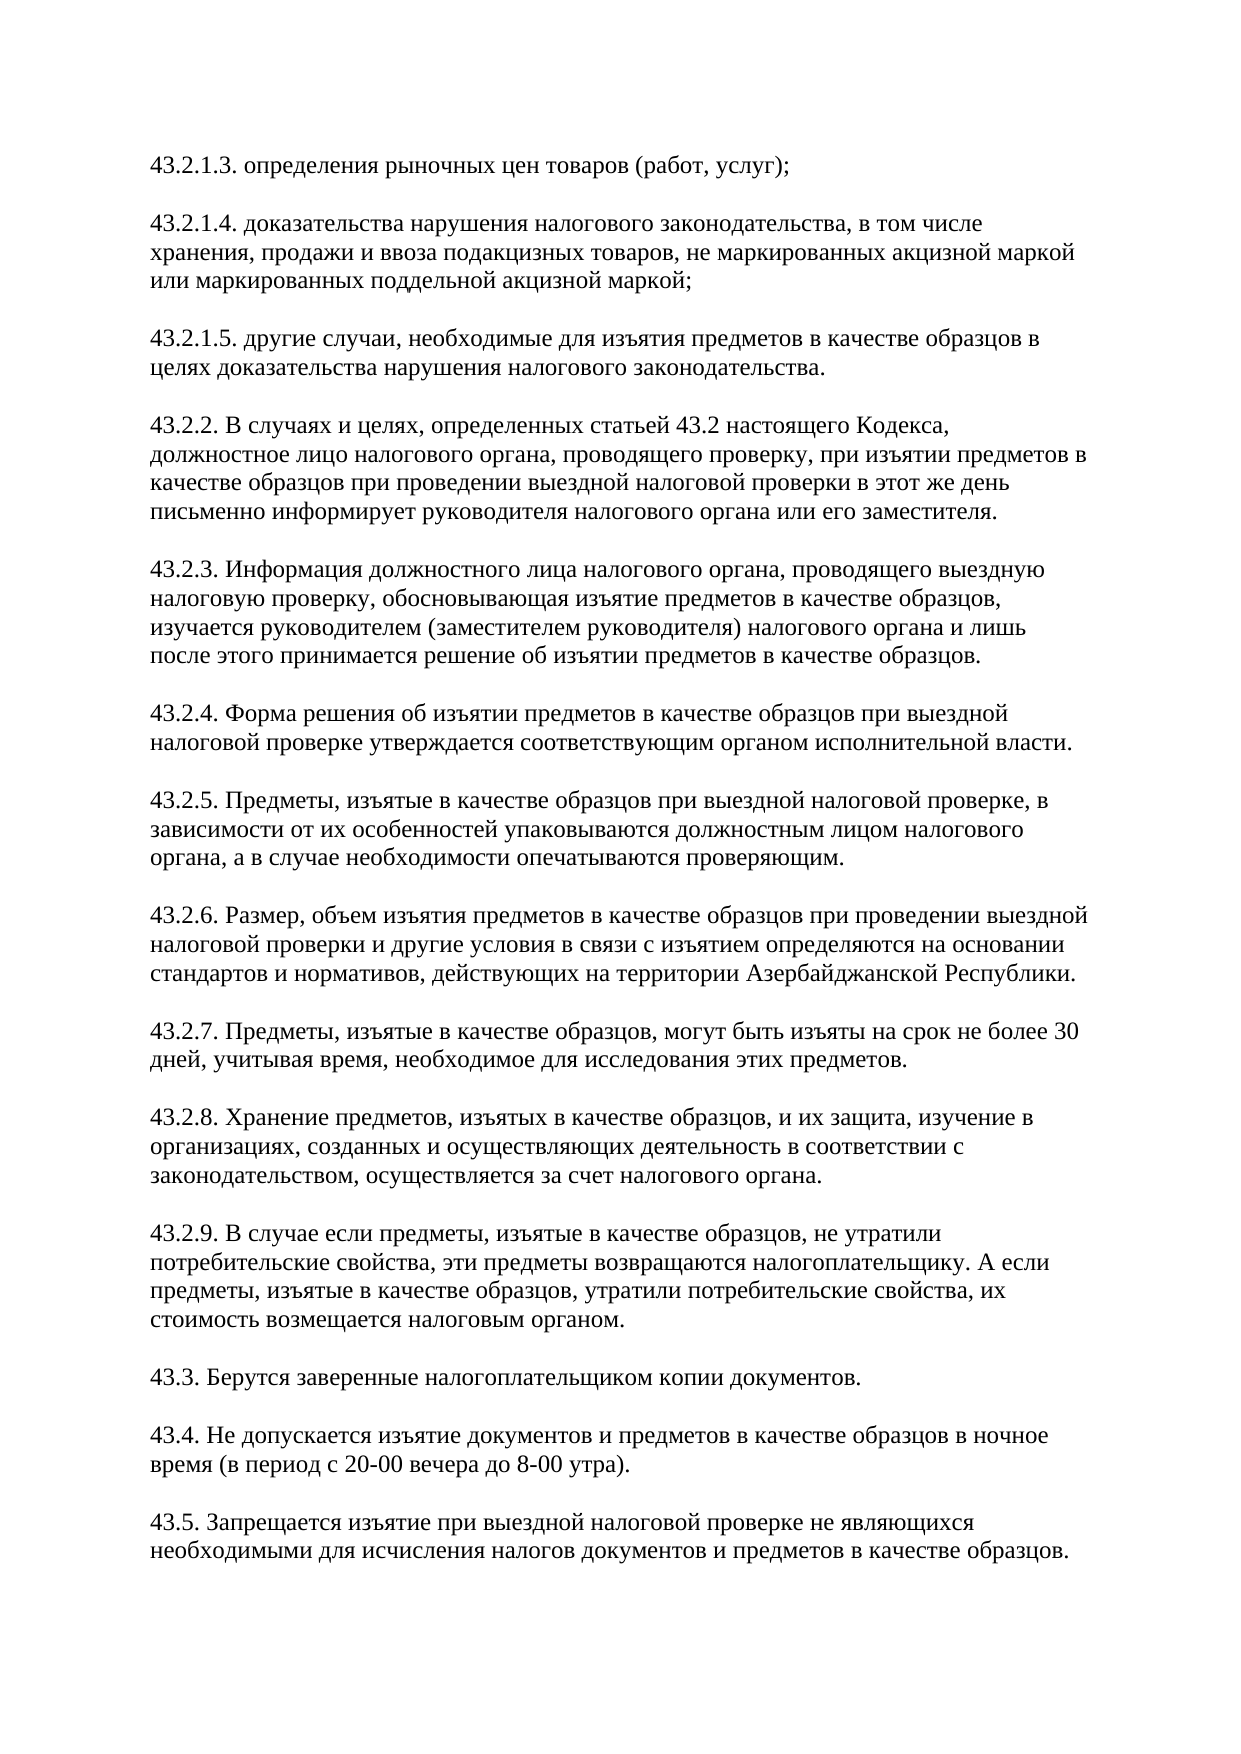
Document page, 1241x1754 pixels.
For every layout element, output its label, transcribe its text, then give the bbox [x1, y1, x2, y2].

text 43.2.3. Информация должностного лица налогового органа, проводящего выездную налоговую проверку, обосновывающая изъятие предметов в качестве образцов, изучается руководителем (заместителем руководителя) налогового органа и лишь после этого принимается решение об изъятии предметов в качестве образцов. [150, 554, 1090, 669]
text 43.2.4. Форма решения об изъятии предметов в качестве образцов при выездной налоговой проверке утверждается соответствующим органом исполнительной власти. [150, 698, 1090, 756]
text 43.2.1.3. определения рыночных цен товаров (работ, услуг); [150, 150, 1090, 179]
text 43.2.8. Хранение предметов, изъятых в качестве образцов, и их защита, изучение в организациях, созданных и осуществляющих деятельность в соответствии с законодательством, осуществляется за счет налогового органа. [150, 1102, 1090, 1189]
text 43.2.6. Размер, объем изъятия предметов в качестве образцов при проведении выездной налоговой проверки и другие условия в связи с изъятием определяются на основании стандартов и нормативов, действующих на территории Азербайджанской Республики. [150, 900, 1090, 987]
text 43.2.7. Предметы, изъятые в качестве образцов, могут быть изъяты на срок не более 30 дней, учитывая время, необходимое для исследования этих предметов. [150, 1016, 1090, 1073]
text 43.5. Запрещается изъятие при выездной налоговой проверке не являющихся необходимыми для исчисления налогов документов и предметов в качестве образцов. [150, 1507, 1090, 1564]
text 43.2.9. В случае если предметы, изъятые в качестве образцов, не утратили потребительские свойства, эти предметы возвращаются налогоплательщику. А если предметы, изъятые в качестве образцов, утратили потребительские свойства, их стоимость возмещается налоговым органом. [150, 1218, 1090, 1333]
text 43.2.1.5. другие случаи, необходимые для изъятия предметов в качестве образцов в целях доказательства нарушения налогового законодательства. [150, 323, 1090, 381]
text 43.3. Берутся заверенные налогоплательщиком копии документов. [150, 1362, 1090, 1391]
text 43.2.5. Предметы, изъятые в качестве образцов при выездной налоговой проверке, в зависимости от их особенностей упаковываются должностным лицом налогового органа, а в случае необходимости опечатываются проверяющим. [150, 785, 1090, 871]
text 43.4. Не допускается изъятие документов и предметов в качестве образцов в ночное время (в период с 20-00 вечера до 8-00 утра). [150, 1420, 1090, 1477]
text 43.2.1.4. доказательства нарушения налогового законодательства, в том числе хранения, продажи и ввоза подакцизных товаров, не маркированных акцизной маркой или маркированных поддельной акцизной маркой; [150, 208, 1090, 294]
text 43.2.2. В случаях и целях, определенных статьей 43.2 настоящего Кодекса, должностное лицо налогового органа, проводящего проверку, при изъятии предметов в качестве образцов при проведении выездной налоговой проверки в этот же день письменно информирует руководителя налогового органа или его заместителя. [150, 410, 1090, 525]
